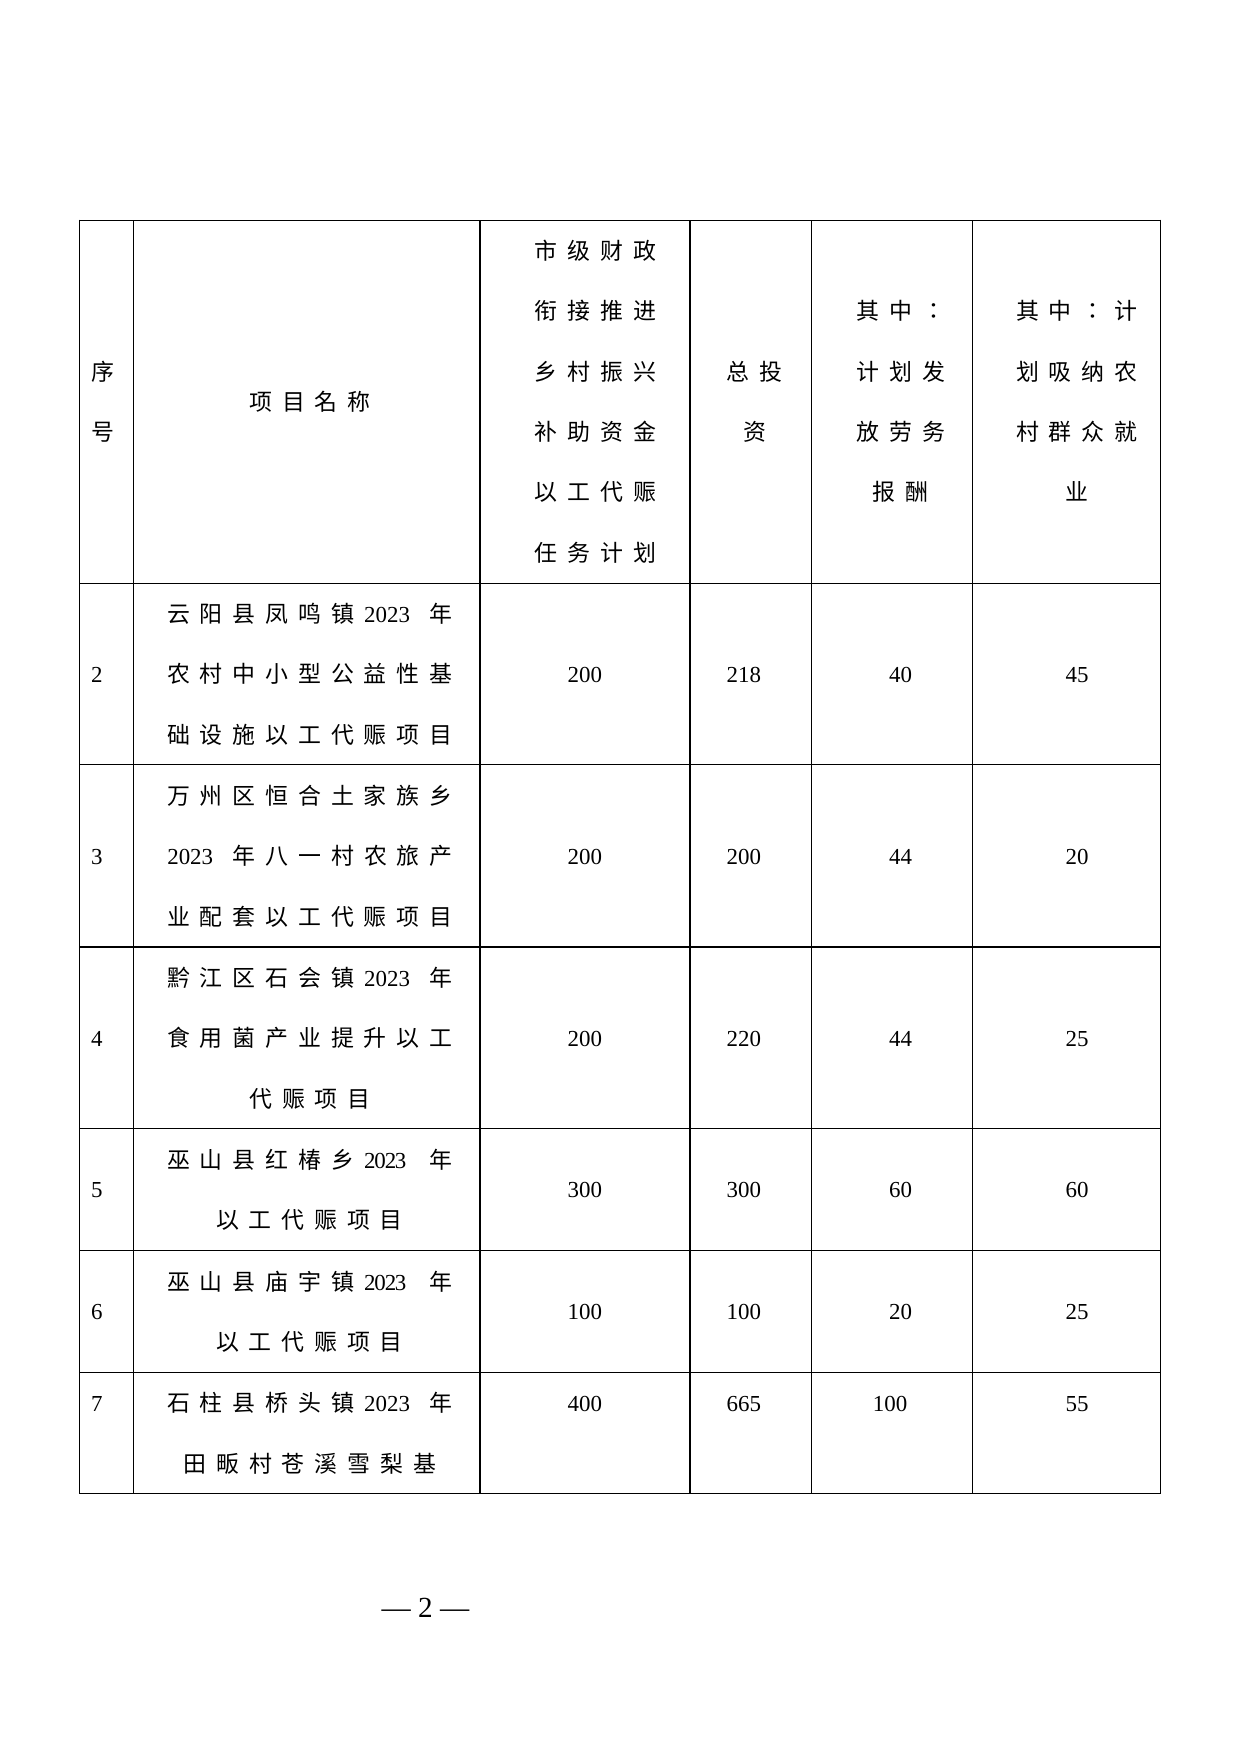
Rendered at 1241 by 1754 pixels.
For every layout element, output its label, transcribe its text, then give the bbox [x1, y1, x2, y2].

table_cell 60 [973, 1129, 1160, 1250]
table_cell 万州区恒合土家族乡2023年八一村农旅产业配套以工代赈项目 [134, 765, 479, 946]
table_cell 25 [973, 1251, 1160, 1372]
table_cell 云阳县凤鸣镇2023年农村中小型公益性基础设施以工代赈项目 [134, 584, 479, 764]
table_cell 200 [691, 765, 811, 946]
table_cell 60 [812, 1129, 972, 1250]
table_cell 20 [812, 1251, 972, 1372]
table_cell 100 [812, 1373, 972, 1493]
table_cell 巫山县庙宇镇2023年以工代赈项目 [134, 1251, 479, 1372]
table_cell 40 [812, 584, 972, 764]
table_header 其中：计划吸纳农村群众就业 [973, 221, 1160, 582]
table_header 其中：计划发放劳务报酬 [812, 221, 972, 582]
table_cell 100 [691, 1251, 811, 1372]
table_cell 300 [481, 1129, 689, 1250]
table_cell 20 [973, 765, 1160, 946]
table_cell 200 [481, 584, 689, 764]
table_cell 220 [691, 948, 811, 1128]
table_cell 200 [481, 765, 689, 946]
table_cell 218 [691, 584, 811, 764]
table_cell 石柱县桥头镇2023年田畈村苍溪雪梨基地、生态水稻基地基础设施建设以工代赈项目 [134, 1373, 479, 1493]
table_cell 4 [80, 948, 133, 1128]
table_header 市级财政衔接推进乡村振兴补助资金以工代赈任务计划 [481, 221, 689, 582]
table_cell 6 [80, 1251, 133, 1372]
table_cell 2 [80, 584, 133, 764]
table_cell 巫山县红椿乡2023年以工代赈项目 [134, 1129, 479, 1250]
table_header 项目名称 [134, 221, 479, 582]
table_cell 5 [80, 1129, 133, 1250]
table_cell 25 [973, 948, 1160, 1128]
table_cell 45 [973, 584, 1160, 764]
table_cell 55 [973, 1373, 1160, 1493]
table_cell 44 [812, 948, 972, 1128]
table_cell 44 [812, 765, 972, 946]
table_cell 665 [691, 1373, 811, 1493]
table_cell 100 [481, 1251, 689, 1372]
table_cell 7 [80, 1373, 133, 1493]
table_cell 200 [481, 948, 689, 1128]
table_cell 400 [481, 1373, 689, 1493]
table_cell 黔江区石会镇2023年食用菌产业提升以工代赈项目 [134, 948, 479, 1128]
table_header 总投资 [691, 221, 811, 582]
table_cell 3 [80, 765, 133, 946]
table_cell 300 [691, 1129, 811, 1250]
table_header 序号 [80, 221, 133, 582]
